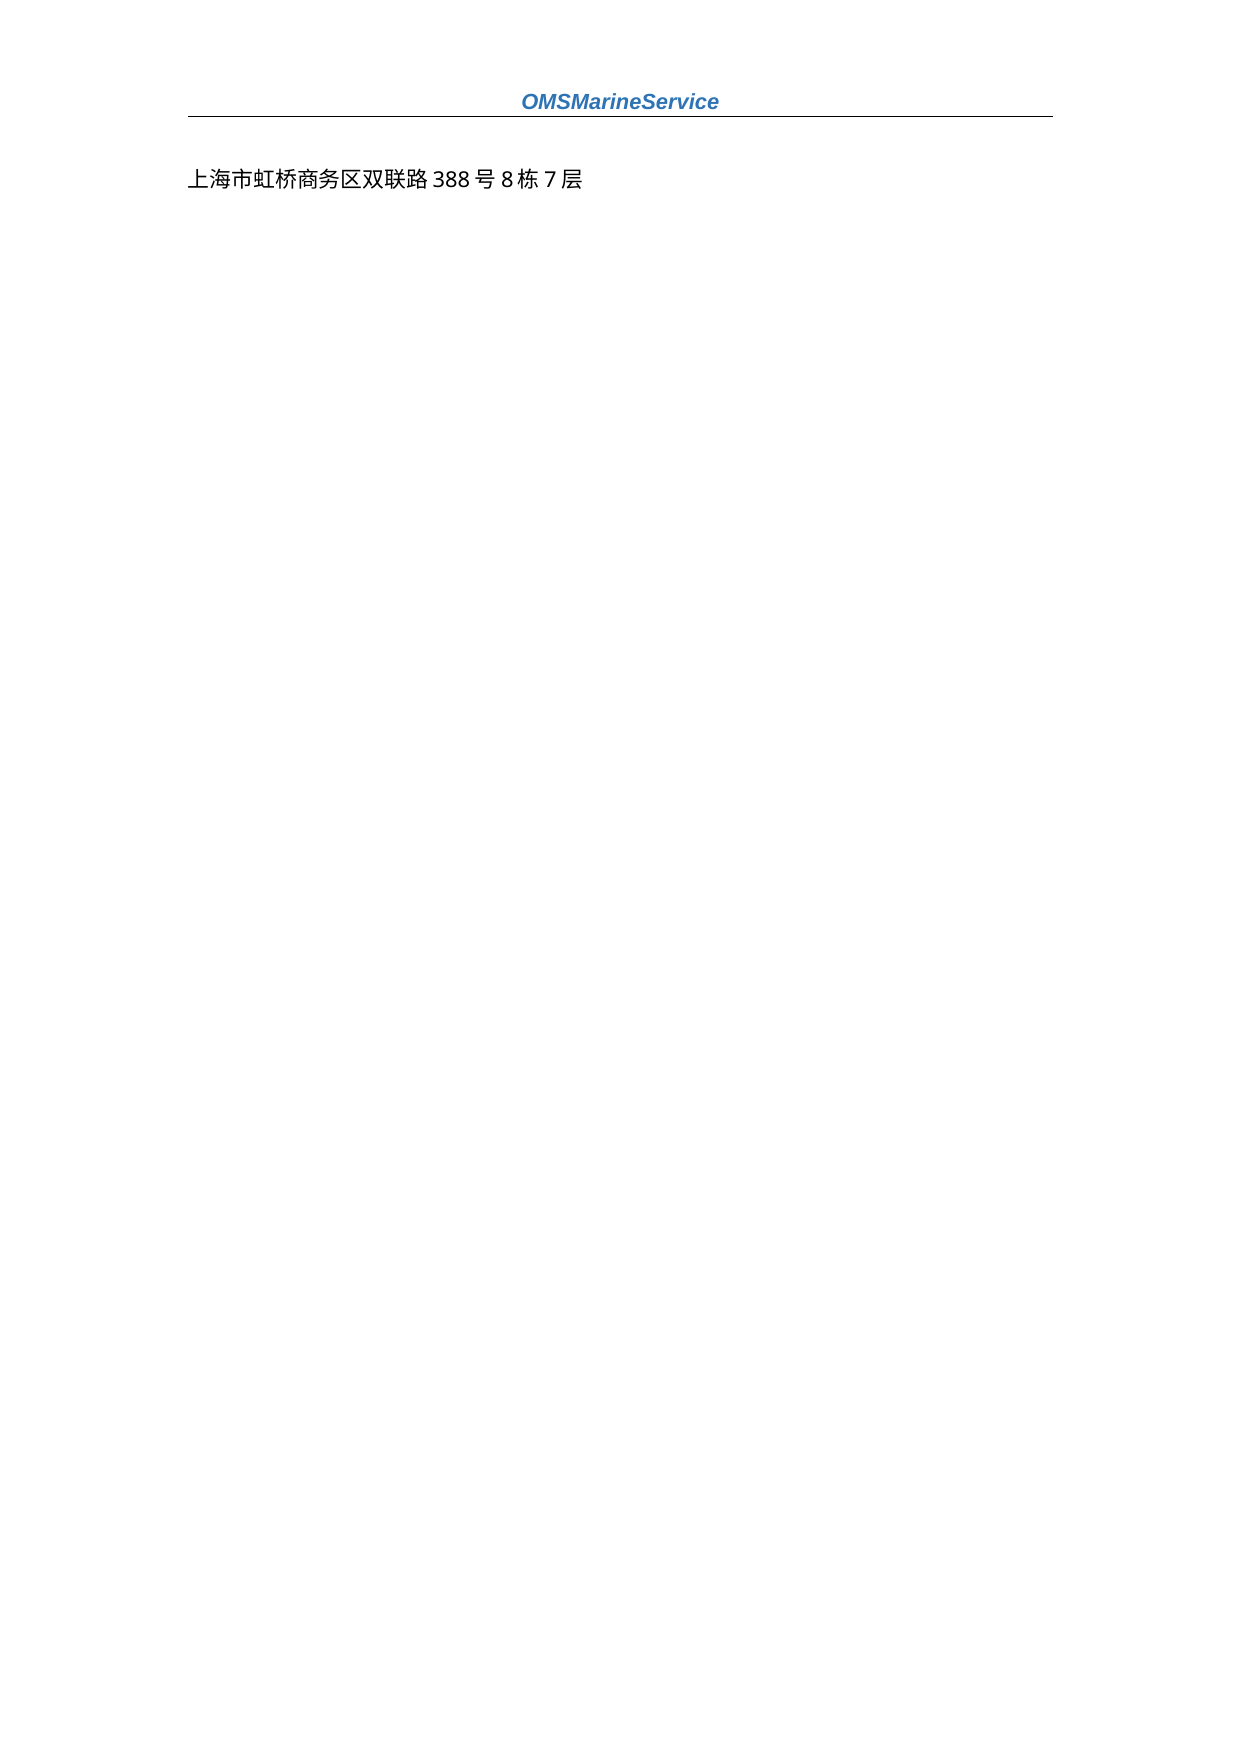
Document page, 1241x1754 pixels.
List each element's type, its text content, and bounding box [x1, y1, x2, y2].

text 上海市虹桥商务区双联路388号8栋7层 [187, 162, 1053, 194]
